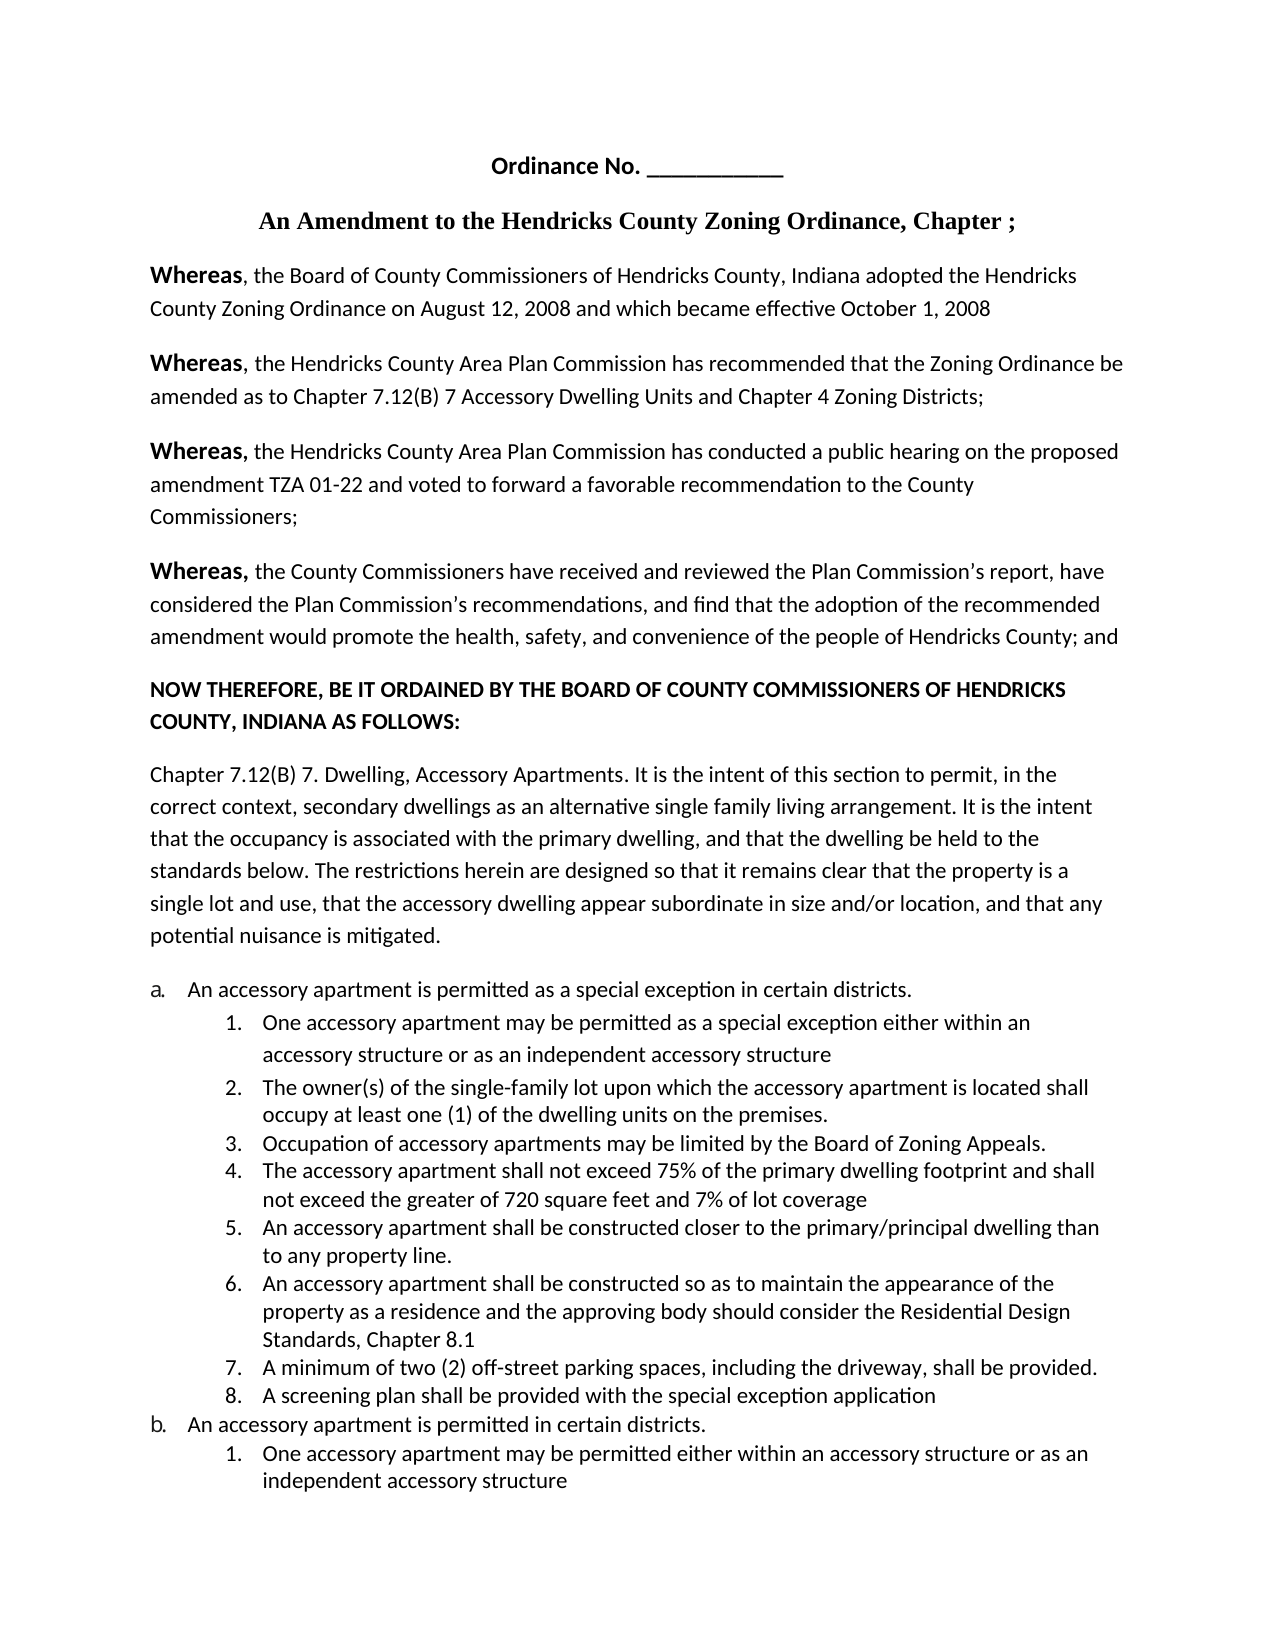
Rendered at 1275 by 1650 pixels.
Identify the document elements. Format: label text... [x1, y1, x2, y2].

list Occupation of accessory apartments may be limited by the Board of Zoning Appeals. [225, 1129, 1125, 1157]
text Whereas, the Hendricks County Area Plan Commission has conducted a public hearing on the proposed amendment TZA 01-22 and voted to forward a favorable recommendation to the County Commissioners; [150, 435, 1125, 530]
list One accessory apartment may be permitted as a special exception either within an accessory structure or as an independent accessory structure [225, 1008, 1125, 1068]
list An accessory apartment shall be constructed closer to the primary/principal dwelling than to any property line. [225, 1213, 1125, 1269]
text NOW THEREFORE, BE IT ORDAINED BY THE BOARD OF COUNTY COMMISSIONERS OF HENDRICKS COUNTY, INDIANA AS FOLLOWS: [150, 675, 1125, 735]
list A minimum of two (2) off-street parking spaces, including the driveway, shall be provided. [225, 1353, 1125, 1381]
list A screening plan shall be provided with the special exception application [225, 1381, 1125, 1409]
list An accessory apartment shall be constructed so as to maintain the appearance of the property as a residence and the approving body should consider the Residential Design Standards, Chapter 8.1 [225, 1269, 1125, 1353]
text Chapter 7.12(B) 7. Dwelling, Accessory Apartments. It is the intent of this section to permit, in the correct context, secondary dwellings as an alternative single family living arrangement. It is the intent that the occupancy is associated with the primary dwelling, and that the dwelling be held to the standards below. The restrictions herein are designed so that it remains clear that the property is a single lot and use, that the accessory dwelling appear subordinate in size and/or location, and that any potential nuisance is mitigated. [150, 760, 1125, 949]
text Ordinance No. ___________ [150, 150, 1125, 181]
text An Amendment to the Hendricks County Zoning Ordinance, Chapter ; [150, 206, 1125, 234]
text Whereas, the Hendricks County Area Plan Commission has recommended that the Zoning Ordinance be amended as to Chapter 7.12(B) 7 Accessory Dwelling Units and Chapter 4 Zoning Districts; [150, 347, 1125, 410]
list The owner(s) of the single-family lot upon which the accessory apartment is located shall occupy at least one (1) of the dwelling units on the premises. [225, 1073, 1125, 1129]
list An accessory apartment is permitted as a special exception in certain districts. [150, 974, 1125, 1004]
text Whereas, the Board of County Commissioners of Hendricks County, Indiana adopted the Hendricks County Zoning Ordinance on August 12, 2008 and which became effective October 1, 2008 [150, 260, 1125, 322]
list An accessory apartment is permitted in certain districts. [150, 1409, 1125, 1439]
list One accessory apartment may be permitted either within an accessory structure or as an independent accessory structure [225, 1439, 1125, 1495]
text Whereas, the County Commissioners have received and reviewed the Plan Commission’s report, have considered the Plan Commission’s recommendations, and find that the adoption of the recommended amendment would promote the health, safety, and convenience of the people of Hendricks County; and [150, 555, 1125, 650]
